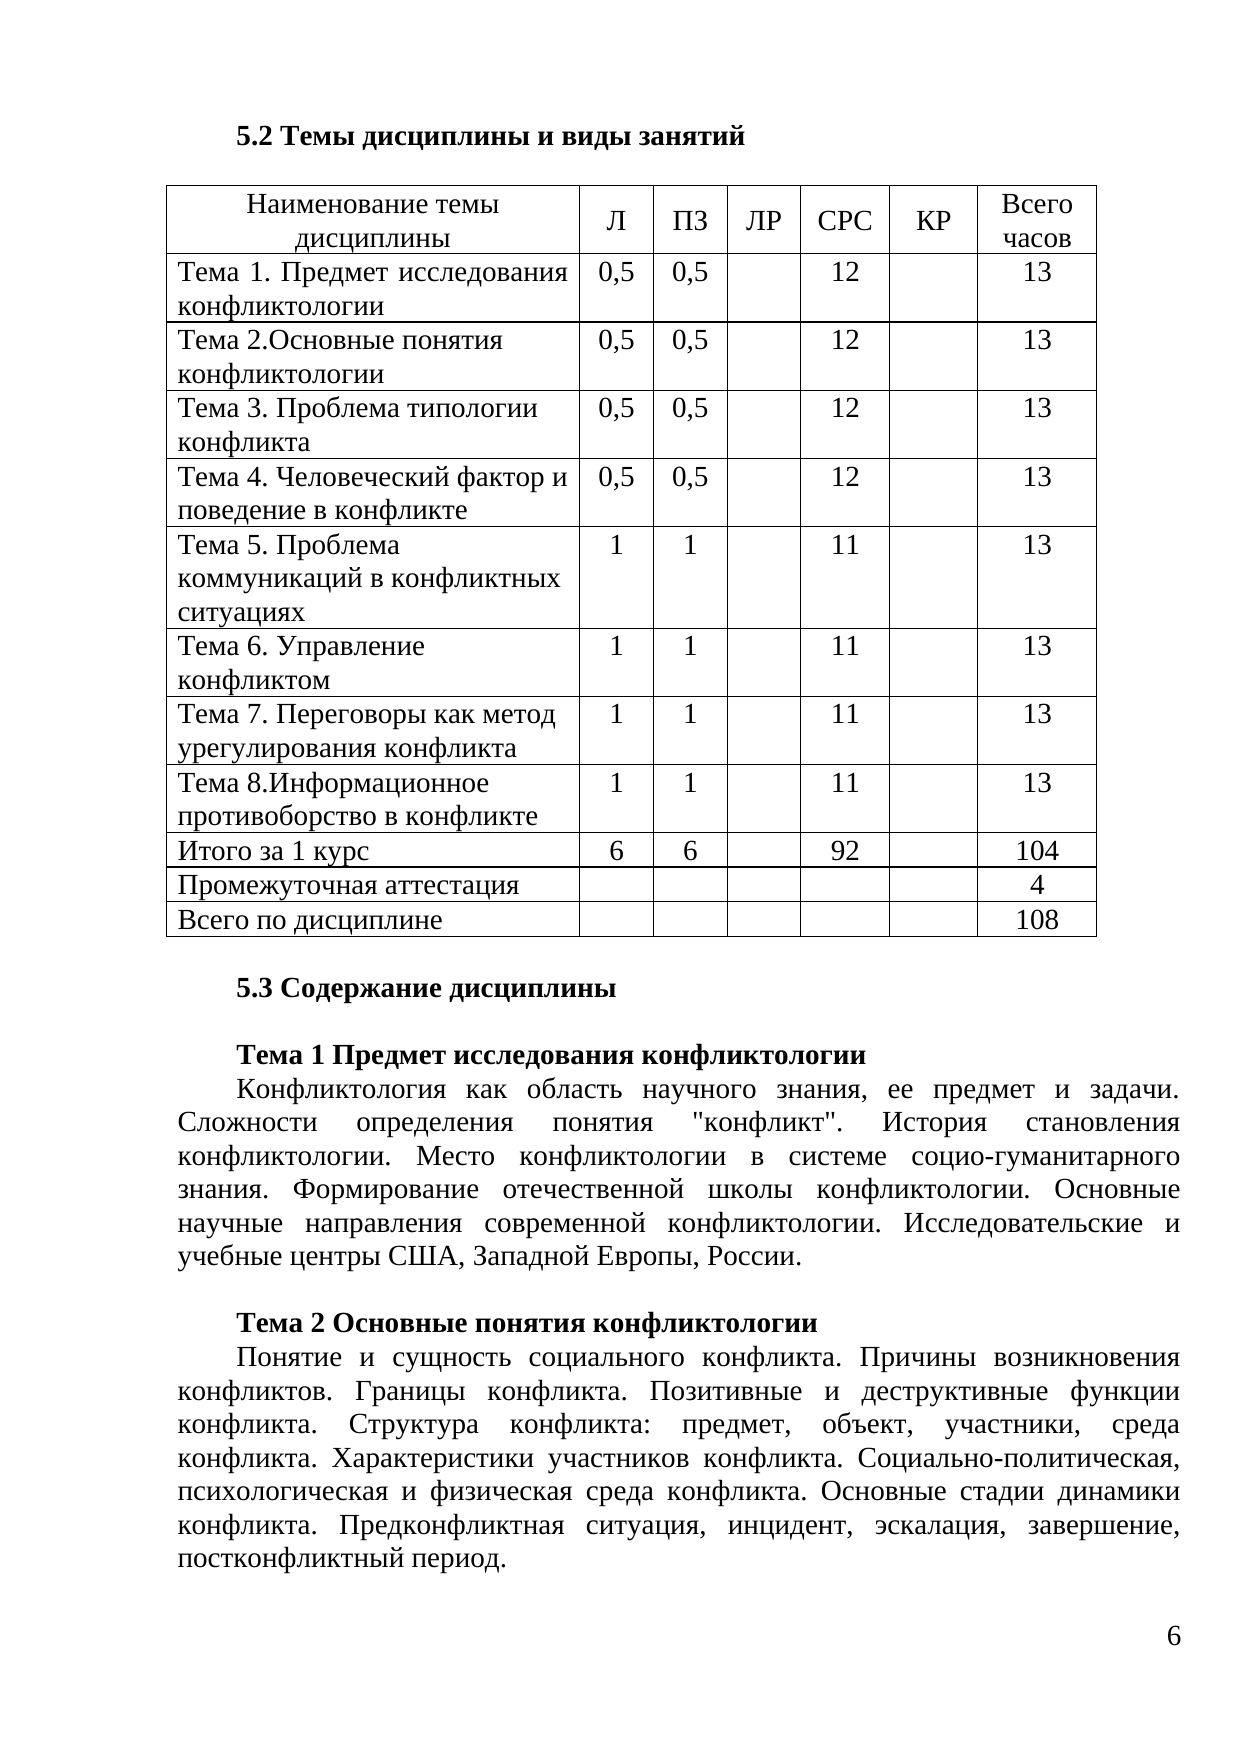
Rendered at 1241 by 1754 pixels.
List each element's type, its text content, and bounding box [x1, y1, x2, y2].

table_cell 11 [801, 765, 889, 832]
table_cell [728, 833, 800, 866]
table_cell Тема 6. Управление конфликтом [167, 629, 579, 696]
table_cell Промежуточная аттестация [167, 868, 579, 901]
table_cell Тема 1. Предмет исследования конфликтологии [167, 254, 579, 321]
table_cell [728, 391, 800, 458]
table_cell 1 [580, 765, 653, 832]
table_cell [654, 868, 727, 901]
table_cell 0,5 [580, 254, 653, 321]
table_cell [890, 254, 977, 321]
table_cell [654, 902, 727, 936]
table_cell 13 [978, 629, 1096, 696]
table_cell Тема 8.Информационное противоборство в конфликте [167, 765, 579, 832]
table_cell [890, 833, 977, 866]
table_cell 1 [654, 629, 727, 696]
table_cell 1 [654, 765, 727, 832]
table_cell 108 [978, 902, 1096, 936]
table_cell 11 [801, 527, 889, 627]
table_cell Тема 2.Основные понятия конфликтологии [167, 323, 579, 389]
table_cell 12 [801, 254, 889, 321]
table_cell 13 [978, 391, 1096, 458]
table_cell Тема 4. Человеческий фактор и поведение в конфликте [167, 459, 579, 526]
text Тема 1 Предмет исследования конфликтологии [177, 1037, 1181, 1071]
table_cell Итого за 1 курс [167, 833, 579, 866]
table_cell 13 [978, 527, 1096, 627]
table_cell [890, 868, 977, 901]
table_header КР [890, 186, 977, 253]
table_cell 0,5 [654, 391, 727, 458]
table_cell [890, 459, 977, 526]
table_cell 1 [654, 697, 727, 764]
table_cell [728, 254, 800, 321]
table_cell 92 [801, 833, 889, 866]
table_cell [890, 391, 977, 458]
table_cell [728, 629, 800, 696]
table_cell 0,5 [580, 459, 653, 526]
table_cell 6 [654, 833, 727, 866]
table_cell Тема 3. Проблема типологии конфликта [167, 391, 579, 458]
table_cell [801, 902, 889, 936]
table_cell 11 [801, 697, 889, 764]
table_cell Всего по дисциплине [167, 902, 579, 936]
table_cell [890, 697, 977, 764]
table_cell [890, 765, 977, 832]
table_cell [728, 459, 800, 526]
table_cell 1 [580, 527, 653, 627]
table_cell [728, 868, 800, 901]
table_cell [890, 323, 977, 389]
table_cell 12 [801, 459, 889, 526]
text Конфликтология как область научного знания, ее предмет и задачи. Сложности определения понятия "конфликт". История становления конфликтологии. Место конфликтологии в системе социо-гуманитарного знания. Формирование отечественной школы конфликтологии. Основные научные направления современной конфликтологии. Исследовательские и учебные центры США, Западной Европы, России. [177, 1071, 1181, 1272]
table_cell [728, 902, 800, 936]
table_cell [580, 902, 653, 936]
table_cell 11 [801, 629, 889, 696]
table_cell [890, 629, 977, 696]
table_header ПЗ [654, 186, 727, 253]
table_cell 13 [978, 323, 1096, 389]
table_cell 1 [580, 629, 653, 696]
table_header Л [580, 186, 653, 253]
table_cell [728, 697, 800, 764]
table_header Наименование темы дисциплины [167, 186, 579, 253]
table_cell 0,5 [580, 323, 653, 389]
table_cell [890, 527, 977, 627]
text Тема 2 Основные понятия конфликтологии [177, 1306, 1181, 1339]
table_cell 104 [978, 833, 1096, 866]
table_cell 13 [978, 459, 1096, 526]
table_cell [728, 323, 800, 389]
table_cell Тема 5. Проблема коммуникаций в конфликтных ситуациях [167, 527, 579, 627]
table_cell 13 [978, 697, 1096, 764]
text 5.3 Содержание дисциплины [177, 970, 1181, 1004]
table_cell [890, 902, 977, 936]
table_cell 0,5 [580, 391, 653, 458]
table_cell [801, 868, 889, 901]
table_cell 13 [978, 765, 1096, 832]
table_cell 0,5 [654, 323, 727, 389]
table_cell 1 [654, 527, 727, 627]
table_cell 4 [978, 868, 1096, 901]
table_cell 12 [801, 323, 889, 389]
table_header Всего часов [978, 186, 1096, 253]
table_cell 1 [580, 697, 653, 764]
table_header СРС [801, 186, 889, 253]
table_cell [728, 765, 800, 832]
table_cell 0,5 [654, 459, 727, 526]
table_cell [580, 868, 653, 901]
table_cell 12 [801, 391, 889, 458]
table_cell [728, 527, 800, 627]
table_cell 0,5 [654, 254, 727, 321]
table_cell 6 [580, 833, 653, 866]
text 5.2 Темы дисциплины и виды занятий [177, 118, 1181, 152]
table_header ЛР [728, 186, 800, 253]
table_cell 13 [978, 254, 1096, 321]
table_cell Тема 7. Переговоры как метод урегулирования конфликта [167, 697, 579, 764]
text Понятие и сущность социального конфликта. Причины возникновения конфликтов. Границы конфликта. Позитивные и деструктивные функции конфликта. Структура конфликта: предмет, объект, участники, среда конфликта. Характеристики участников конфликта. Социально-политическая, психологическая и физическая среда конфликта. Основные стадии динамики конфликта. Предконфликтная ситуация, инцидент, эскалация, завершение, постконфликтный период. [177, 1339, 1181, 1574]
